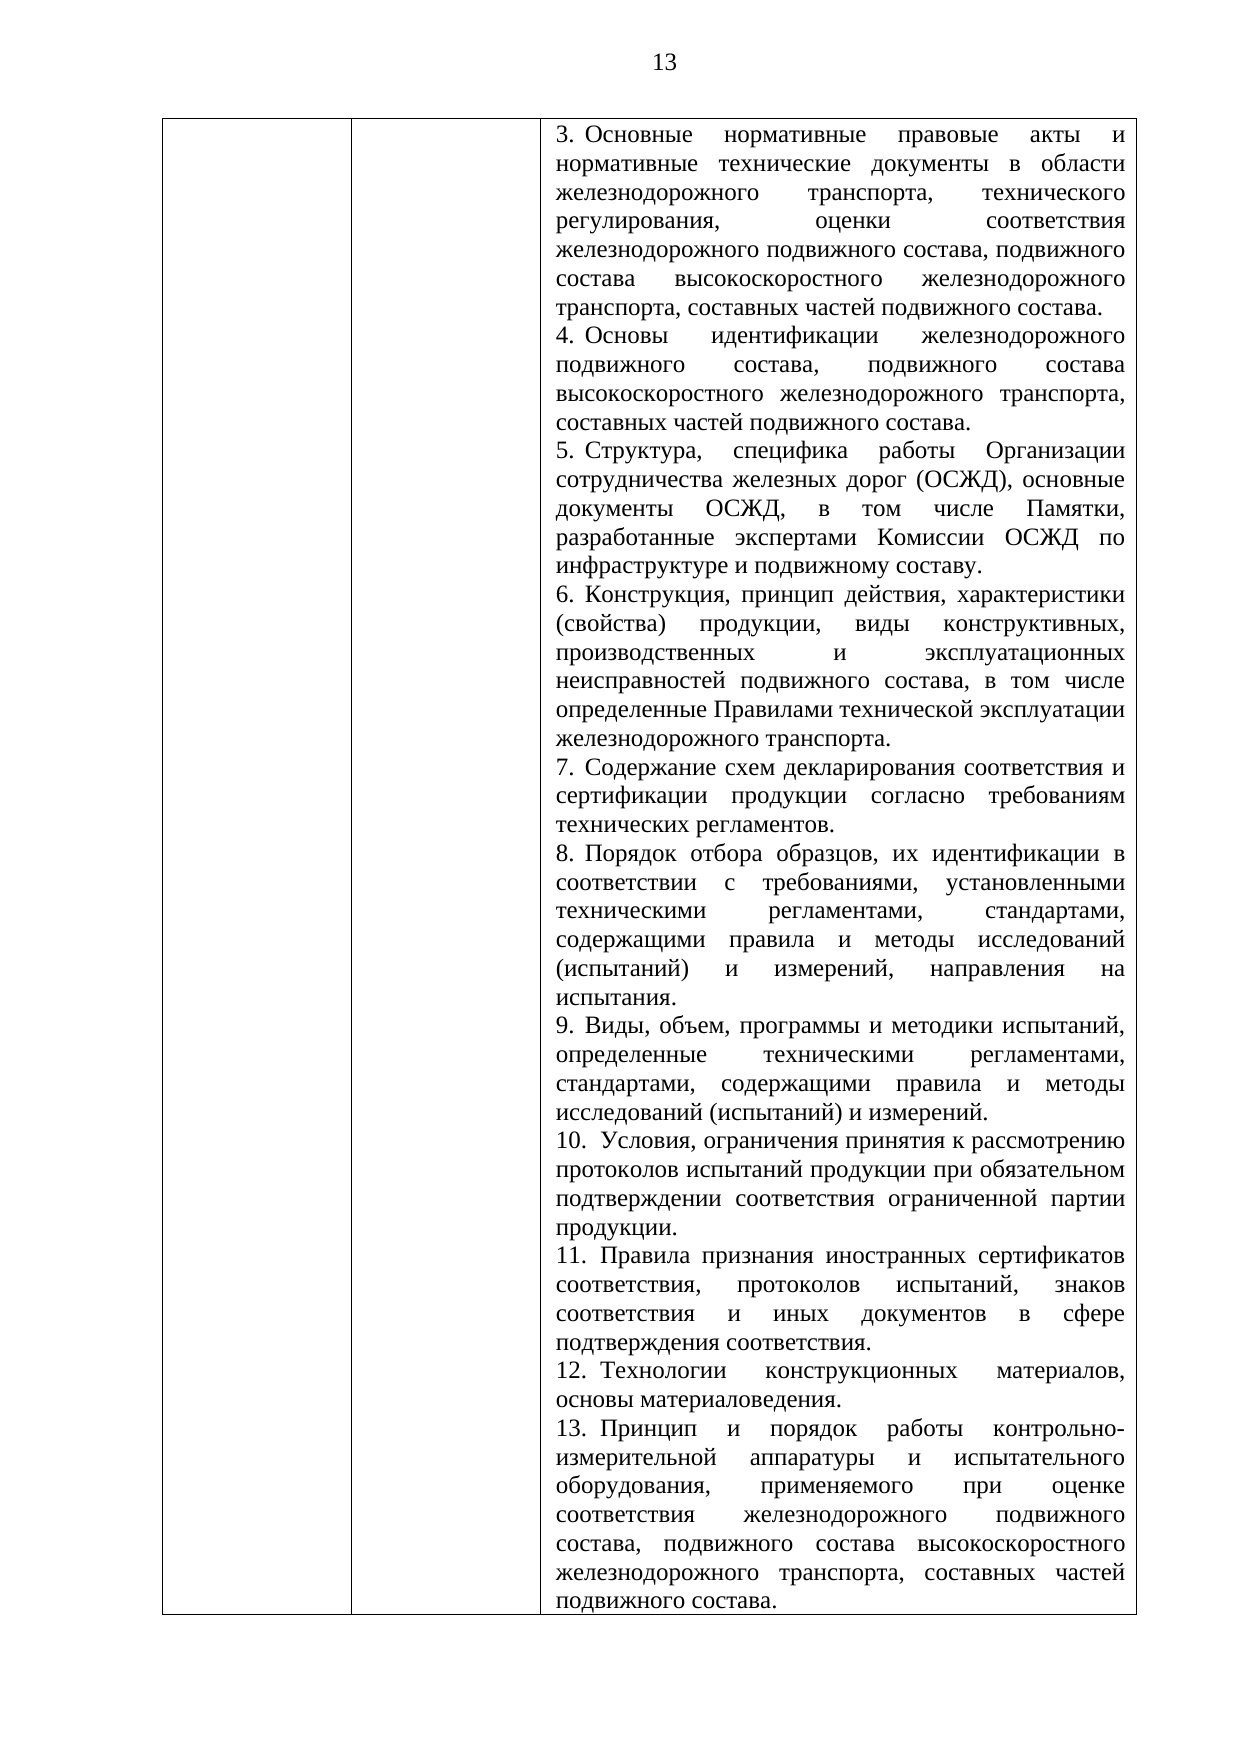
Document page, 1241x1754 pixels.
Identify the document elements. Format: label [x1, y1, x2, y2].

table_cell [541, 119, 1136, 1614]
